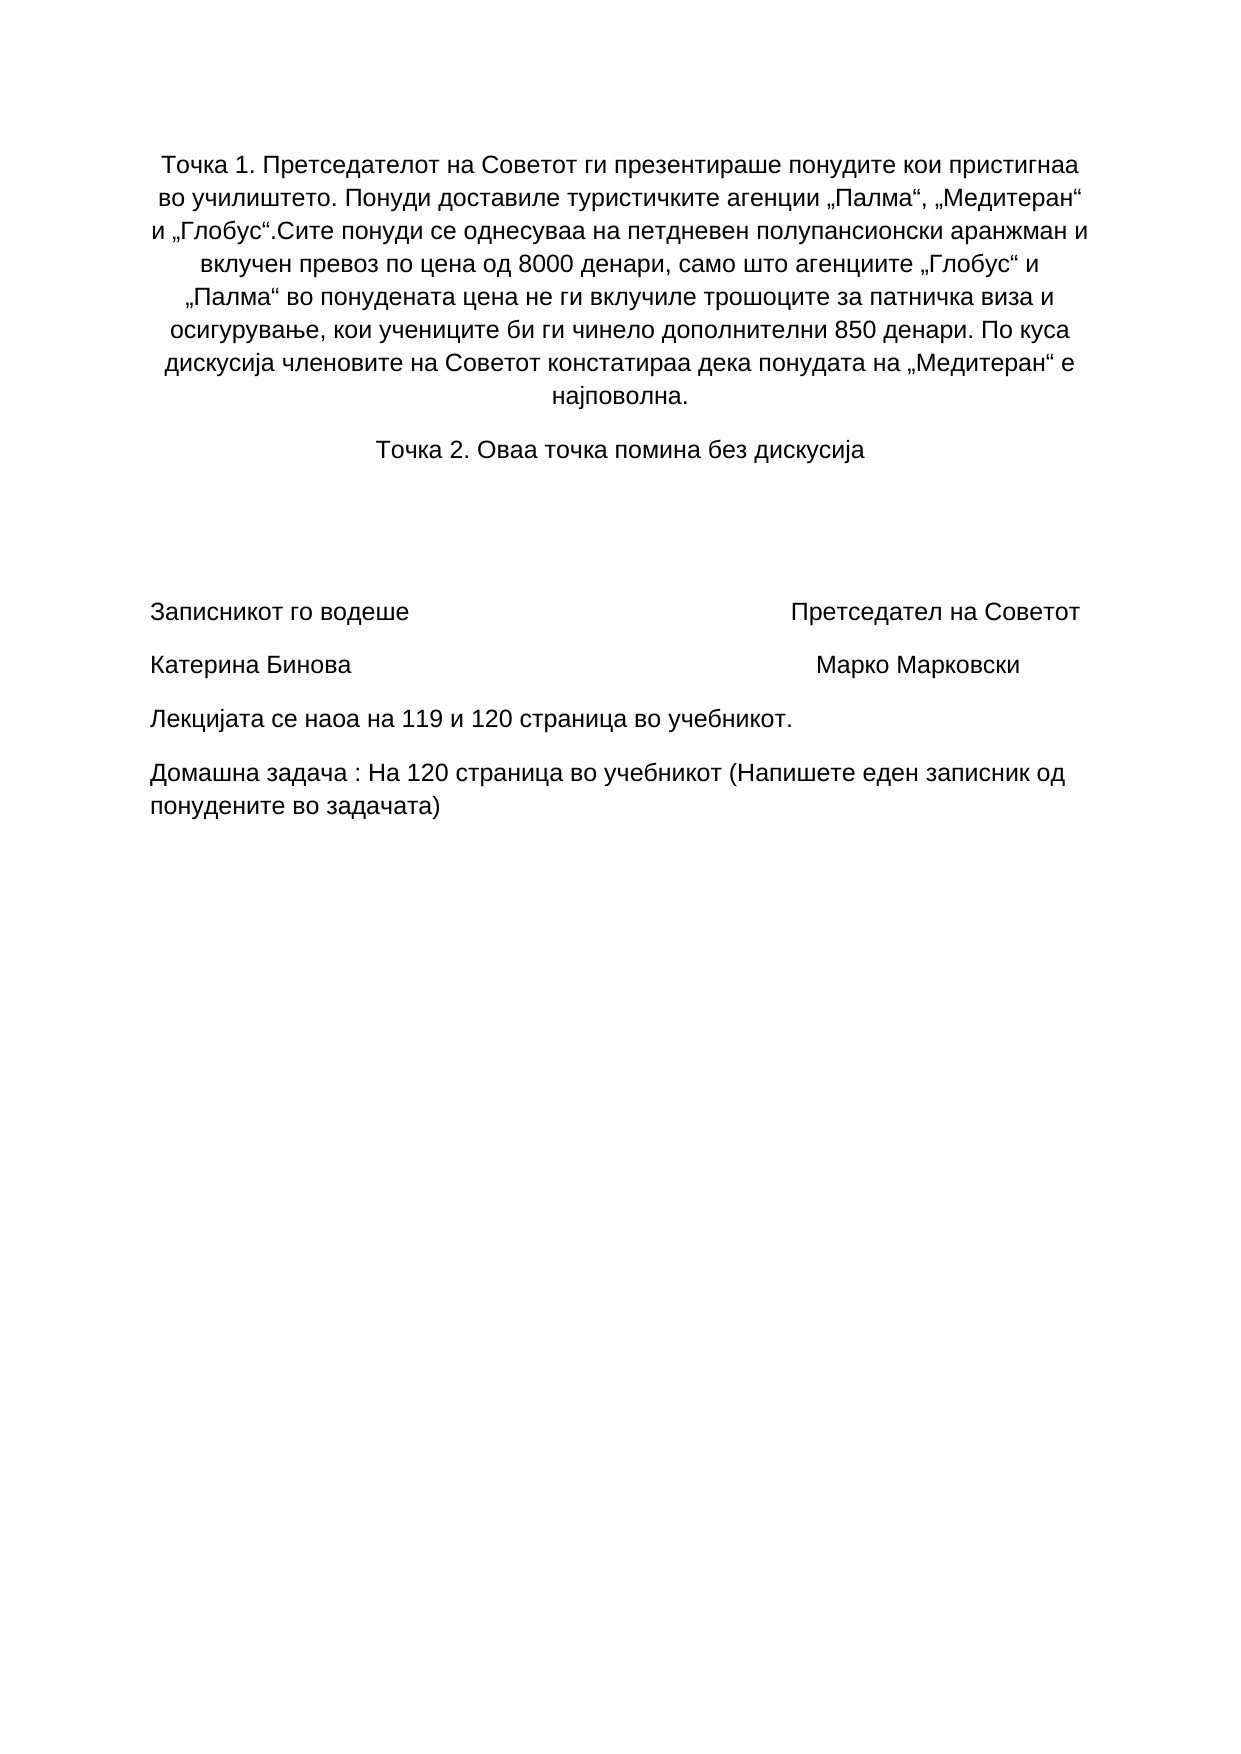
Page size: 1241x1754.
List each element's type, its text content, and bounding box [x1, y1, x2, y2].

text Записникот го водеше Претседател на Советот [150, 597, 1090, 625]
text Точка 1. Претседателот на Советот ги презентираше понудите кои пристигнаа во училиштето. Понуди доставиле туристичките агенции „Палма“, „Медитеран“ и „Глобус“.Сите понуди се однесуваа на петдневен полупансионски аранжман и вклучен превоз по цена од 8000 денари, само што агенциите „Глобус“ и „Палма“ во понудената цена не ги вклучиле трошоците за патничка виза и осигурување, кои учениците би ги чинело дополнителни 850 денари. По куса дискусија членовите на Советот констатираа дека понудата на „Медитеран“ е најповолна. [150, 150, 1090, 410]
text Катерина Бинова Марко Марковски [150, 650, 1090, 679]
text Точка 2. Оваа точка помина без дискусија [150, 435, 1090, 464]
text Лекцијата се наоа на 119 и 120 страница во учебникот. [150, 704, 1090, 733]
text Домашна задача : На 120 страница во учебникот (Напишете еден записник од понудените во задачата) [150, 758, 1090, 820]
